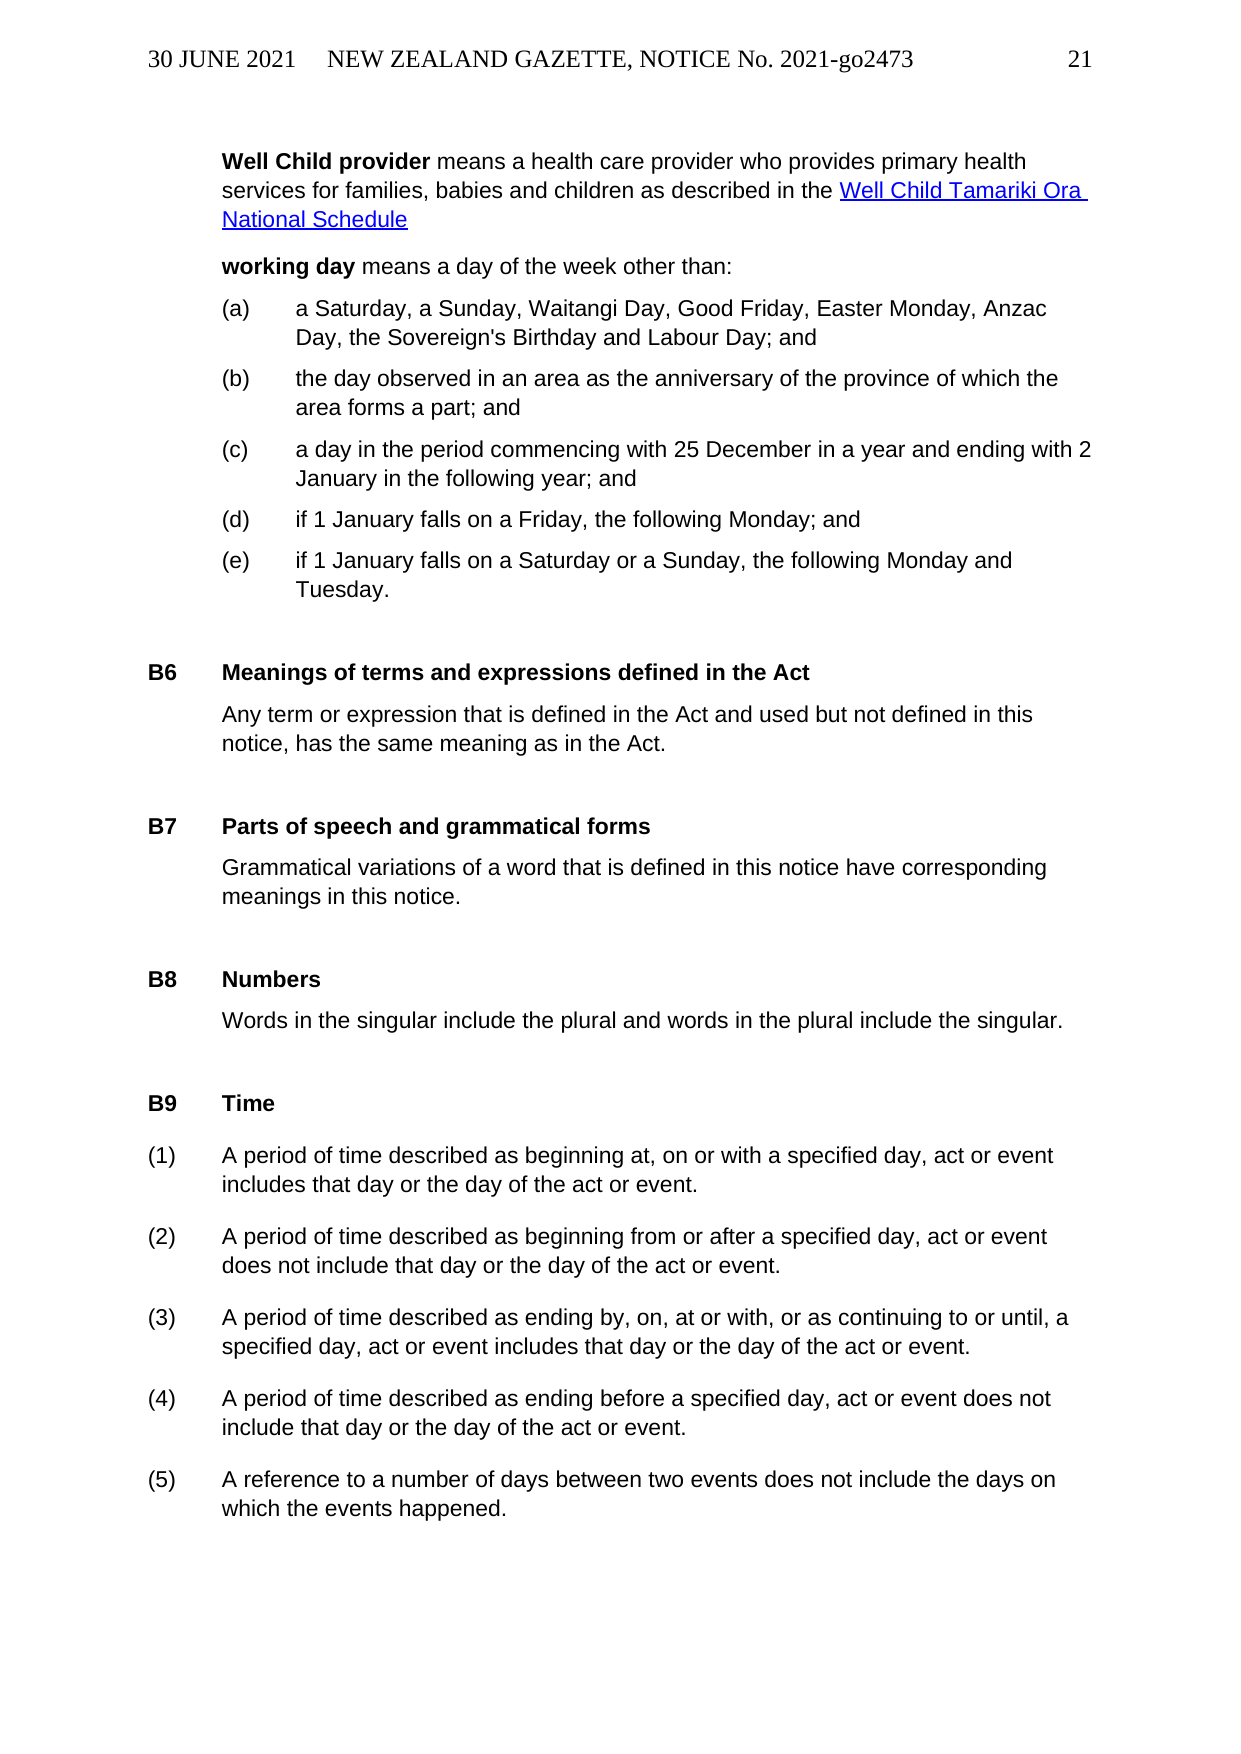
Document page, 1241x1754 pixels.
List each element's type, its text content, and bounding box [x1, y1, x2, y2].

text Grammatical variations of a word that is defined in this notice have corresponding meanings in this notice. [222, 854, 1092, 909]
text (2) A period of time described as beginning from or after a specified day, act or event does not include that day or the day of the act or event. [148, 1223, 1092, 1278]
text Any term or expression that is defined in the Act and used but not defined in this notice, has the same meaning as in the Act. [222, 701, 1092, 756]
text Well Child provider means a health care provider who provides primary health services for families, babies and children as described in the Well Child Tamariki Ora National Schedule [222, 148, 1092, 232]
text (c) a day in the period commencing with 25 December in a year and ending with 2 January in the following year; and [222, 436, 1092, 491]
text (a) a Saturday, a Sunday, Waitangi Day, Good Friday, Easter Monday, Anzac Day, the Sovereign's Birthday and Labour Day; and [222, 295, 1092, 350]
text (e) if 1 January falls on a Saturday or a Sunday, the following Monday and Tuesday. [222, 547, 1092, 603]
subtitle B7 Parts of speech and grammatical forms [148, 813, 1092, 839]
text working day means a day of the week other than: [222, 253, 1092, 280]
subtitle B8 Numbers [148, 966, 1092, 992]
text (4) A period of time described as ending before a specified day, act or event does not include that day or the day of the act or event. [148, 1385, 1092, 1440]
subtitle B6 Meanings of terms and expressions defined in the Act [148, 659, 1092, 686]
text (b) the day observed in an area as the anniversary of the province of which the area forms a part; and [222, 365, 1092, 421]
subtitle B9 Time [148, 1090, 1092, 1117]
text Words in the singular include the plural and words in the plural include the singular. [222, 1007, 1092, 1034]
text (3) A period of time described as ending by, on, at or with, or as continuing to or until, a specified day, act or event includes that day or the day of the act or event. [148, 1304, 1092, 1359]
text (5) A reference to a number of days between two events does not include the days on which the events happened. [148, 1466, 1092, 1521]
text (d) if 1 January falls on a Friday, the following Monday; and [222, 506, 1092, 532]
text (1) A period of time described as beginning at, on or with a specified day, act or event includes that day or the day of the act or event. [148, 1142, 1092, 1198]
